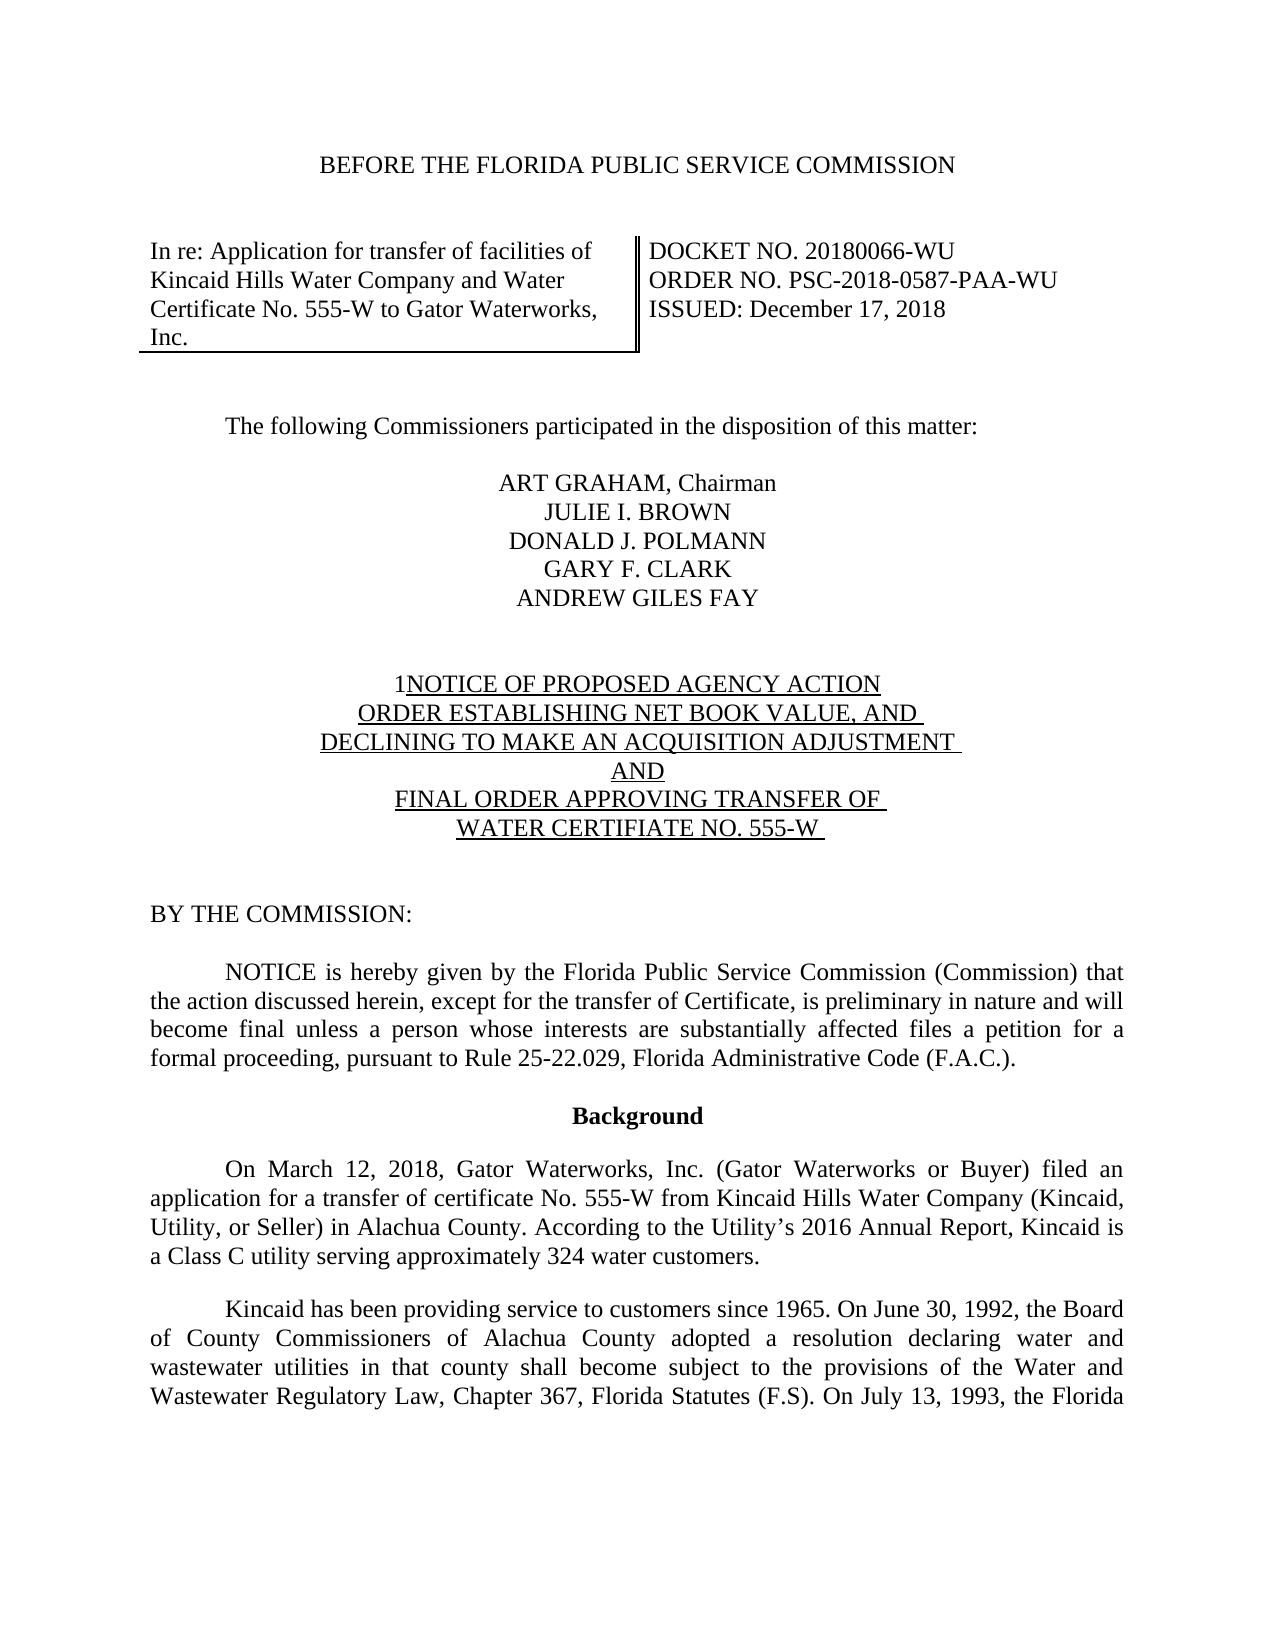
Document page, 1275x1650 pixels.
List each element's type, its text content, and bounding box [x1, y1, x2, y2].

text ORDER ESTABLISHING NET BOOK VALUE, AND [150, 698, 1125, 727]
subtitle BEFORE THE FLORIDA PUBLIC SERVICE COMMISSION [150, 150, 1125, 179]
text FINAL ORDER APPROVING TRANSFER OF [150, 784, 1125, 813]
text BY THE COMMISSION: [150, 899, 1125, 928]
text NOTICE OF PROPOSED AGENCY ACTION [150, 669, 1125, 698]
text WATER CERTIFIATE NO. 555-W [150, 813, 1125, 842]
text The following Commissioners participated in the disposition of this matter: [150, 411, 1125, 439]
text Background [150, 1101, 1125, 1129]
text AND [150, 756, 1125, 784]
text ANDREW GILES FAY [150, 583, 1125, 612]
text JULIE I. BROWN [150, 497, 1125, 526]
text On March 12, 2018, Gator Waterworks, Inc. (Gator Waterworks or Buyer) filed an application for a transfer of certificate No. 555-W from Kincaid Hills Water Company (Kincaid, Utility, or Seller) in Alachua County. According to the Utility’s 2016 Annual Report, Kincaid is a Class C utility serving approximately 324 water customers. [150, 1154, 1125, 1269]
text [150, 1294, 1125, 1409]
text DECLINING TO MAKE AN ACQUISITION ADJUSTMENT [150, 727, 1125, 756]
table_header DOCKET NO. 20180066-WU ORDER NO. PSC-2018-0587-PAA-WU ISSUED: December 17, 2018 [640, 236, 1136, 351]
text NOTICE is hereby given by the Florida Public Service Commission (Commission) that the action discussed herein, except for the transfer of Certificate, is preliminary in nature and will become final unless a person whose interests are substantially affected files a petition for a formal proceeding, pursuant to Rule 25-22.029, Florida Administrative Code (F.A.C.). [150, 957, 1125, 1072]
text ART GRAHAM, Chairman [150, 468, 1125, 497]
text DONALD J. POLMANN [150, 526, 1125, 554]
table_header In re: Application for transfer of facilities of Kincaid Hills Water Company and Water Certificate No. 555-W to Gator Waterworks, Inc. [139, 236, 635, 351]
text GARY F. CLARK [150, 554, 1125, 583]
